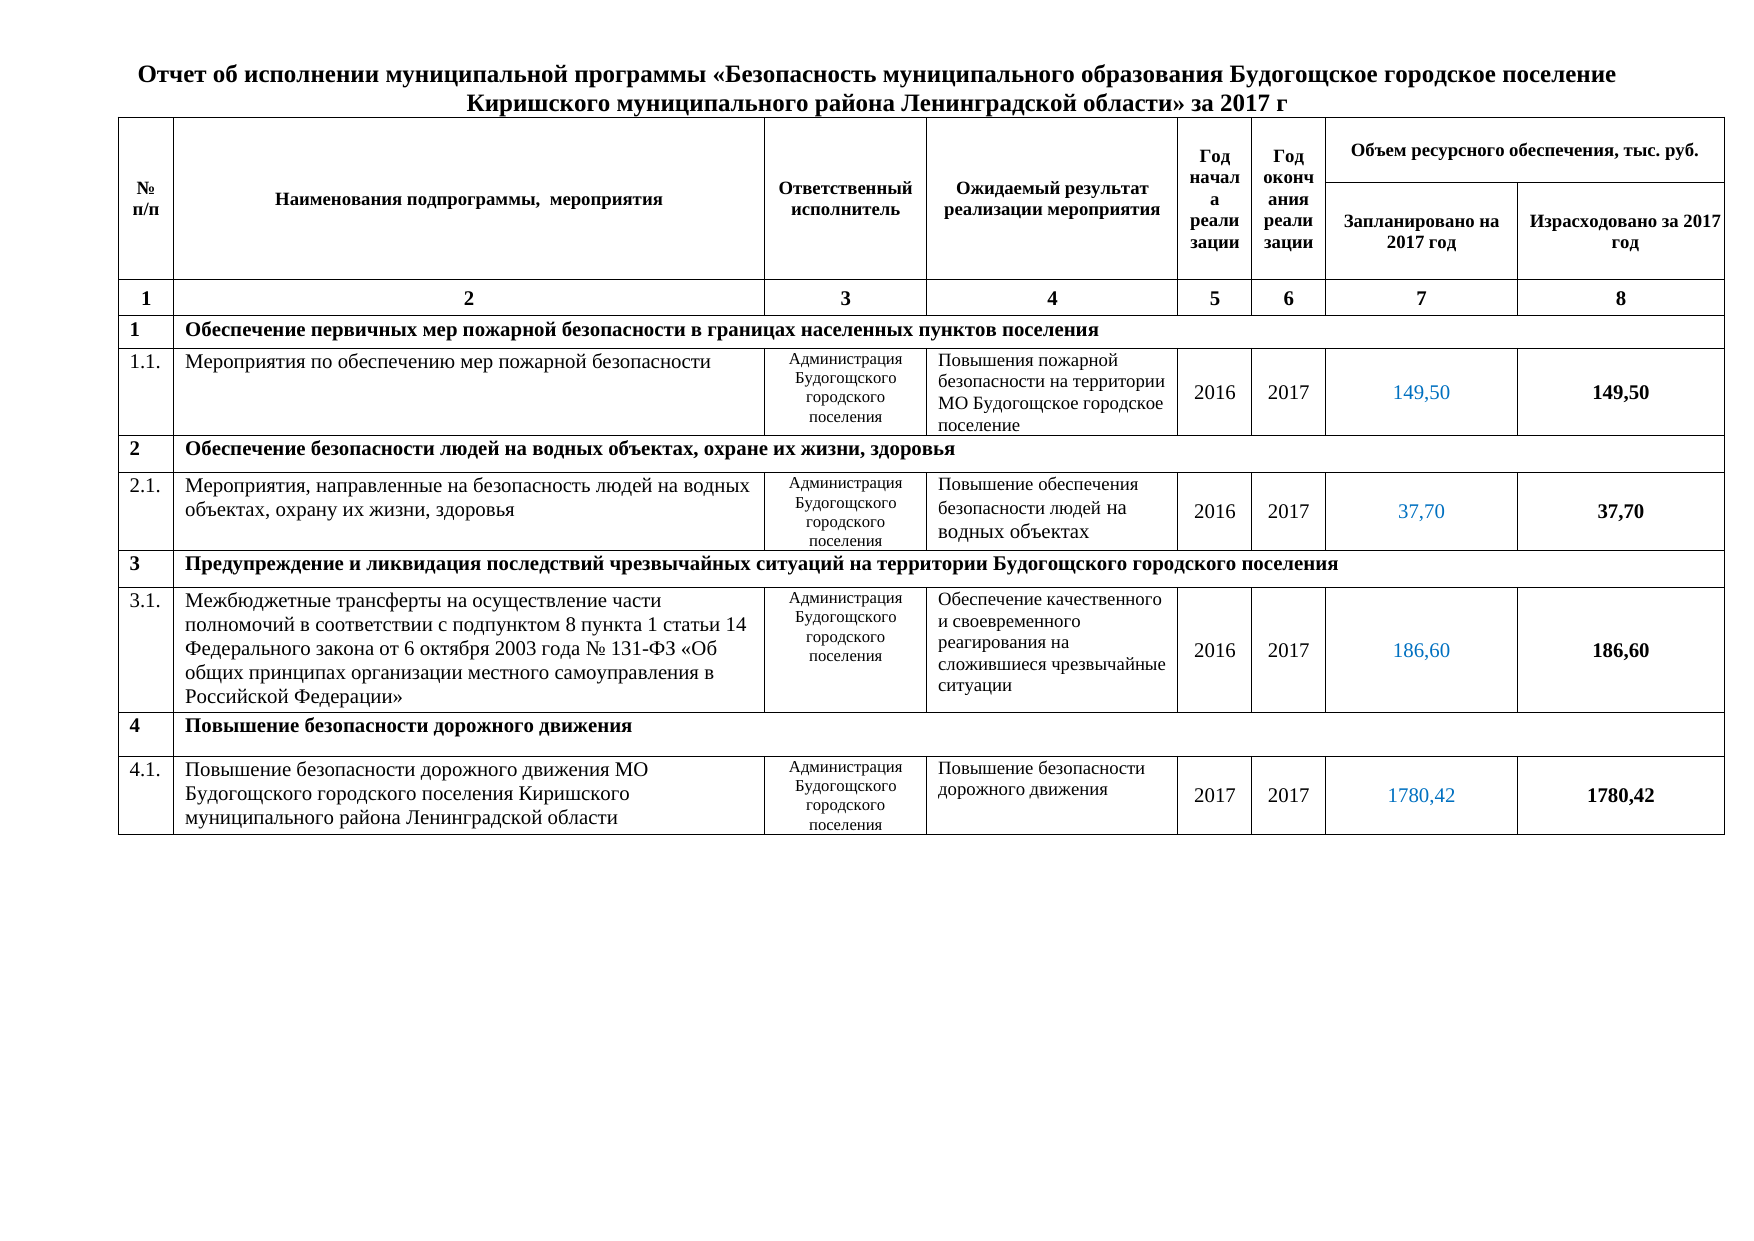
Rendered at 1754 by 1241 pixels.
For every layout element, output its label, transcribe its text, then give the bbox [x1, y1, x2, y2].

table_cell 37,70 [1326, 473, 1517, 550]
table_cell 1780,42 [1326, 757, 1517, 833]
table_cell Повышения пожарной безопасности на территории МО Будогощское городское поселение [927, 349, 1177, 435]
table_header № п/п [119, 118, 173, 279]
table_cell 2016 [1178, 588, 1251, 712]
table_header Год окончания реализации [1252, 118, 1325, 279]
table_cell 4 [927, 280, 1177, 315]
table_header Наименования подпрограммы, мероприятия [174, 118, 764, 279]
table_cell Повышение безопасности дорожного движения МО Будогощского городского поселения Киришского муниципального района Ленинградской области [174, 757, 764, 833]
text Отчет об исполнении муниципальной программы «Безопасность муниципального образования Будогощское городское поселение Киришского муниципального района Ленинградской области» за 2017 г [118, 59, 1636, 117]
table_cell 1.1. [119, 349, 173, 435]
table_cell 2016 [1178, 473, 1251, 550]
table_header Ожидаемый результат реализации мероприятия [927, 118, 1177, 279]
table_cell 4.1. [119, 757, 173, 833]
table_cell 6 [1252, 280, 1325, 315]
table_cell 2017 [1252, 757, 1325, 833]
table_cell 3.1. [119, 588, 173, 712]
table_cell 149,50 [1326, 349, 1517, 435]
table_cell Повышение безопасности дорожного движения [927, 757, 1177, 833]
table_cell Администрация Будогощского городского поселения [765, 473, 926, 550]
table_cell 186,60 [1518, 588, 1724, 712]
table_cell Администрация Будогощского городского поселения [765, 349, 926, 435]
table_cell 186,60 [1326, 588, 1517, 712]
table_cell 2.1. [119, 473, 173, 550]
table_cell 3 [765, 280, 926, 315]
table_cell Межбюджетные трансферты на осуществление части полномочий в соответствии с подпунктом 8 пункта 1 статьи 14 Федерального закона от 6 октября 2003 года № 131-ФЗ «Об общих принципах организации местного самоуправления в Российской Федерации» [174, 588, 764, 712]
table_header Объем ресурсного обеспечения, тыс. руб. [1326, 118, 1724, 182]
table_cell Обеспечение качественного и своевременного реагирования на сложившиеся чрезвычайные ситуации [927, 588, 1177, 712]
table_cell Администрация Будогощского городского поселения [765, 757, 926, 833]
table_cell 5 [1178, 280, 1251, 315]
table_cell 2017 [1252, 473, 1325, 550]
table_header Ответственный исполнитель [765, 118, 926, 279]
table_cell 2017 [1178, 757, 1251, 833]
table_header Год начала реализации [1178, 118, 1251, 279]
table_cell 2016 [1178, 349, 1251, 435]
table_cell 2017 [1252, 349, 1325, 435]
table_cell 4 [119, 713, 173, 756]
table_cell Повышение обеспечения безопасности людей на водных объектах [927, 473, 1177, 550]
table_cell 2 [119, 436, 173, 472]
table_cell Мероприятия по обеспечению мер пожарной безопасности [174, 349, 764, 435]
table_cell 8 [1518, 280, 1724, 315]
table_cell Повышение безопасности дорожного движения [174, 713, 1724, 756]
table_cell 37,70 [1518, 473, 1724, 550]
table_cell Обеспечение первичных мер пожарной безопасности в границах населенных пунктов поселения [174, 316, 1724, 348]
table_cell Запланировано на 2017 год [1326, 183, 1517, 279]
table_cell 2017 [1252, 588, 1325, 712]
table_cell 1780,42 [1518, 757, 1724, 833]
table_cell 149,50 [1518, 349, 1724, 435]
table_cell 7 [1326, 280, 1517, 315]
table_cell Мероприятия, направленные на безопасность людей на водных объектах, охрану их жизни, здоровья [174, 473, 764, 550]
table_cell 1 [119, 316, 173, 348]
table_cell 1 [119, 280, 173, 315]
table_cell Израсходовано за 2017 год [1518, 183, 1724, 279]
table_cell Администрация Будогощского городского поселения [765, 588, 926, 712]
table_cell 3 [119, 551, 173, 587]
table_cell Предупреждение и ликвидация последствий чрезвычайных ситуаций на территории Будогощского городского поселения [174, 551, 1724, 587]
table_cell Обеспечение безопасности людей на водных объектах, охране их жизни, здоровья [174, 436, 1724, 472]
table_cell 2 [174, 280, 764, 315]
